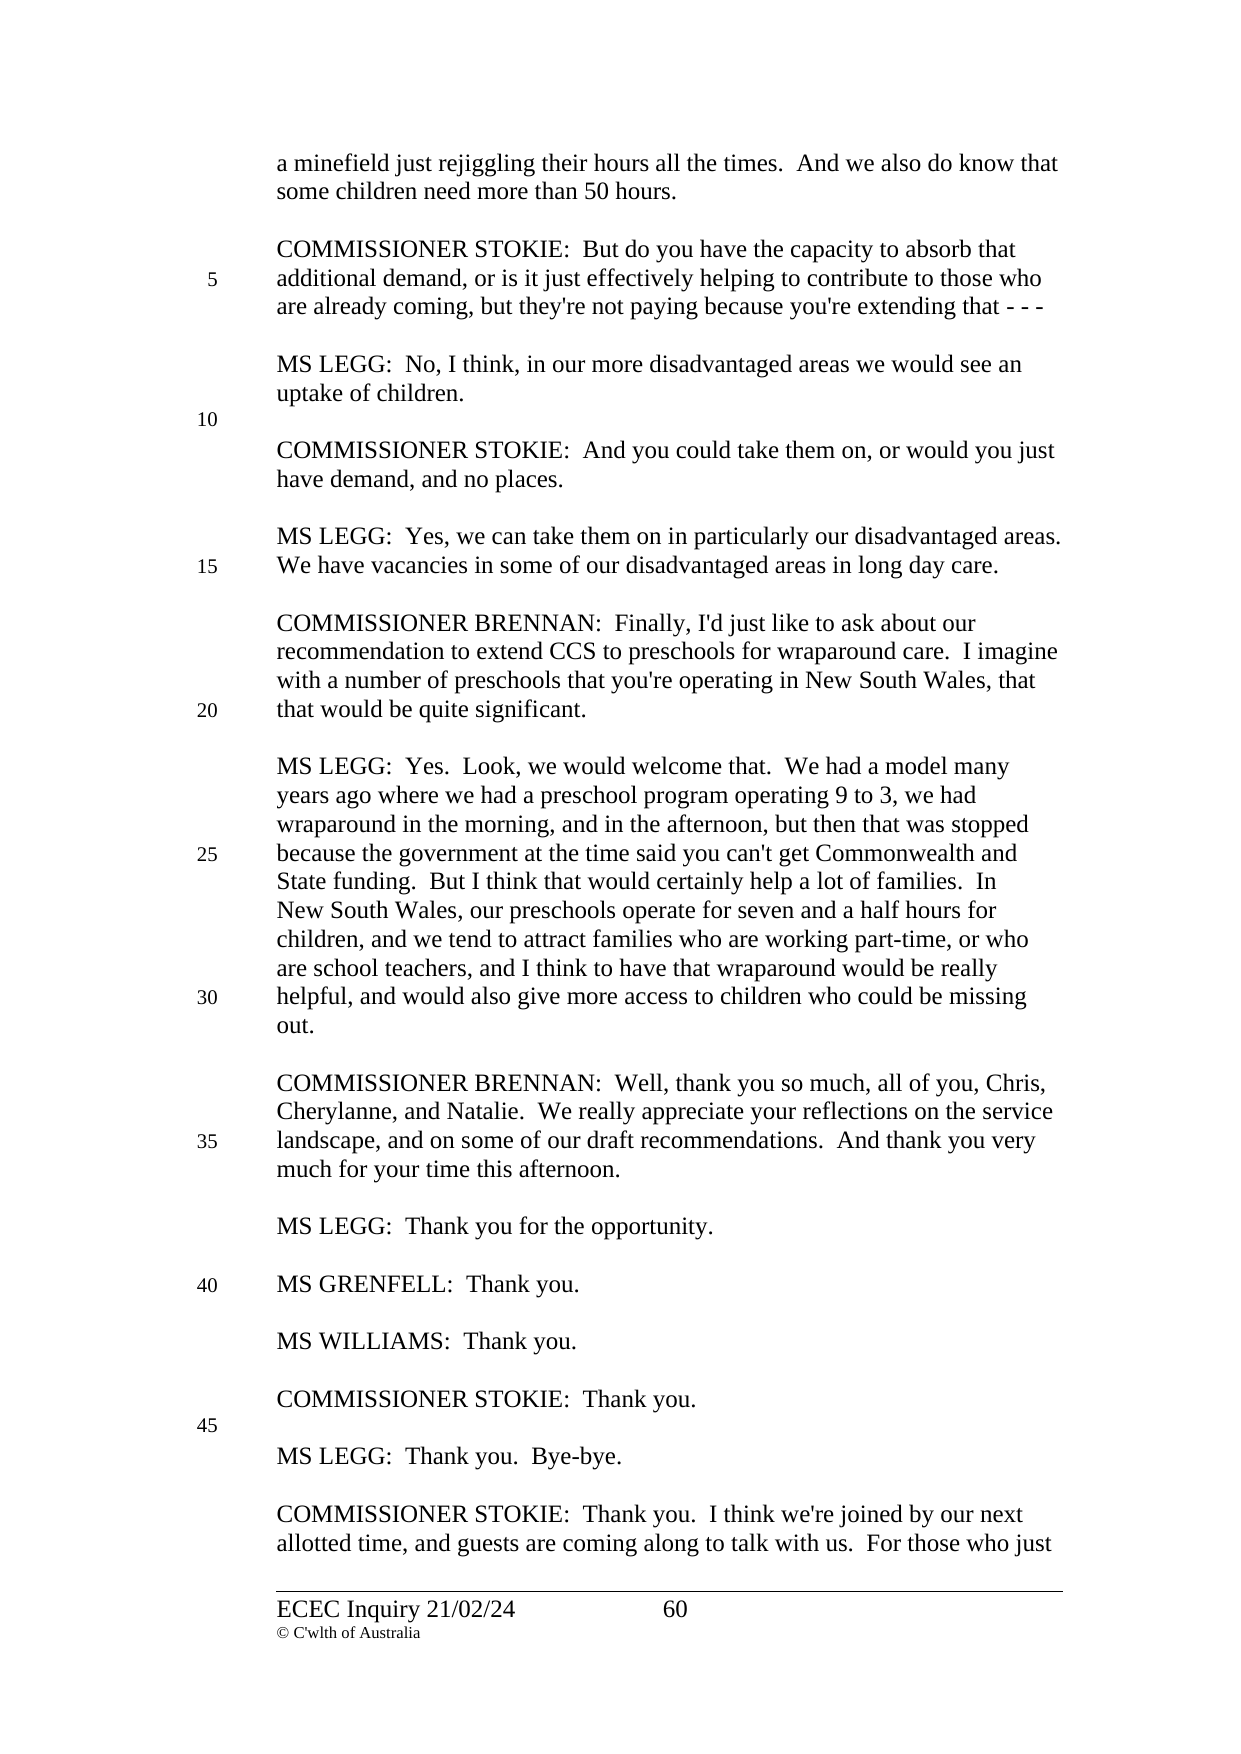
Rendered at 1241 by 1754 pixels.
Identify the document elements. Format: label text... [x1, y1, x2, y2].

text MS LEGG: Thank you. Bye-bye. [276, 1441, 1063, 1470]
text COMMISSIONER STOKIE: Thank you. [276, 1384, 1063, 1413]
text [276, 148, 1063, 205]
text MS GRENFELL: Thank you. [276, 1269, 1063, 1298]
text COMMISSIONER STOKIE: But do you have the capacity to absorb that additional demand, or is it just effectively helping to contribute to those who are already coming, but they're not paying because you're extending that - - - [276, 234, 1063, 320]
text MS LEGG: No, I think, in our more disadvantaged areas we would see an uptake of children. [276, 349, 1063, 406]
text MS LEGG: Thank you for the opportunity. [276, 1211, 1063, 1240]
text MS WILLIAMS: Thank you. [276, 1326, 1063, 1355]
text MS LEGG: Yes, we can take them on in particularly our disadvantaged areas. We have vacancies in some of our disadvantaged areas in long day care. [276, 521, 1063, 579]
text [276, 1499, 1063, 1556]
text MS LEGG: Yes. Look, we would welcome that. We had a model many years ago where we had a preschool program operating 9 to 3, we had wraparound in the morning, and in the afternoon, but then that was stopped because the government at the time said you can't get Commonwealth and State funding. But I think that would certainly help a lot of families. In New South Wales, our preschools operate for seven and a half hours for children, and we tend to attract families who are working part-time, or who are school teachers, and I think to have that wraparound would be really helpful, and would also give more access to children who could be missing out. [276, 751, 1063, 1039]
text COMMISSIONER BRENNAN: Finally, I'd just like to ask about our recommendation to extend CCS to preschools for wraparound care. I imagine with a number of preschools that you're operating in New South Wales, that that would be quite significant. [276, 608, 1063, 723]
text COMMISSIONER BRENNAN: Well, thank you so much, all of you, Chris, Cherylanne, and Natalie. We really appreciate your reflections on the service landscape, and on some of our draft recommendations. And thank you very much for your time this afternoon. [276, 1068, 1063, 1183]
text COMMISSIONER STOKIE: And you could take them on, or would you just have demand, and no places. [276, 435, 1063, 493]
